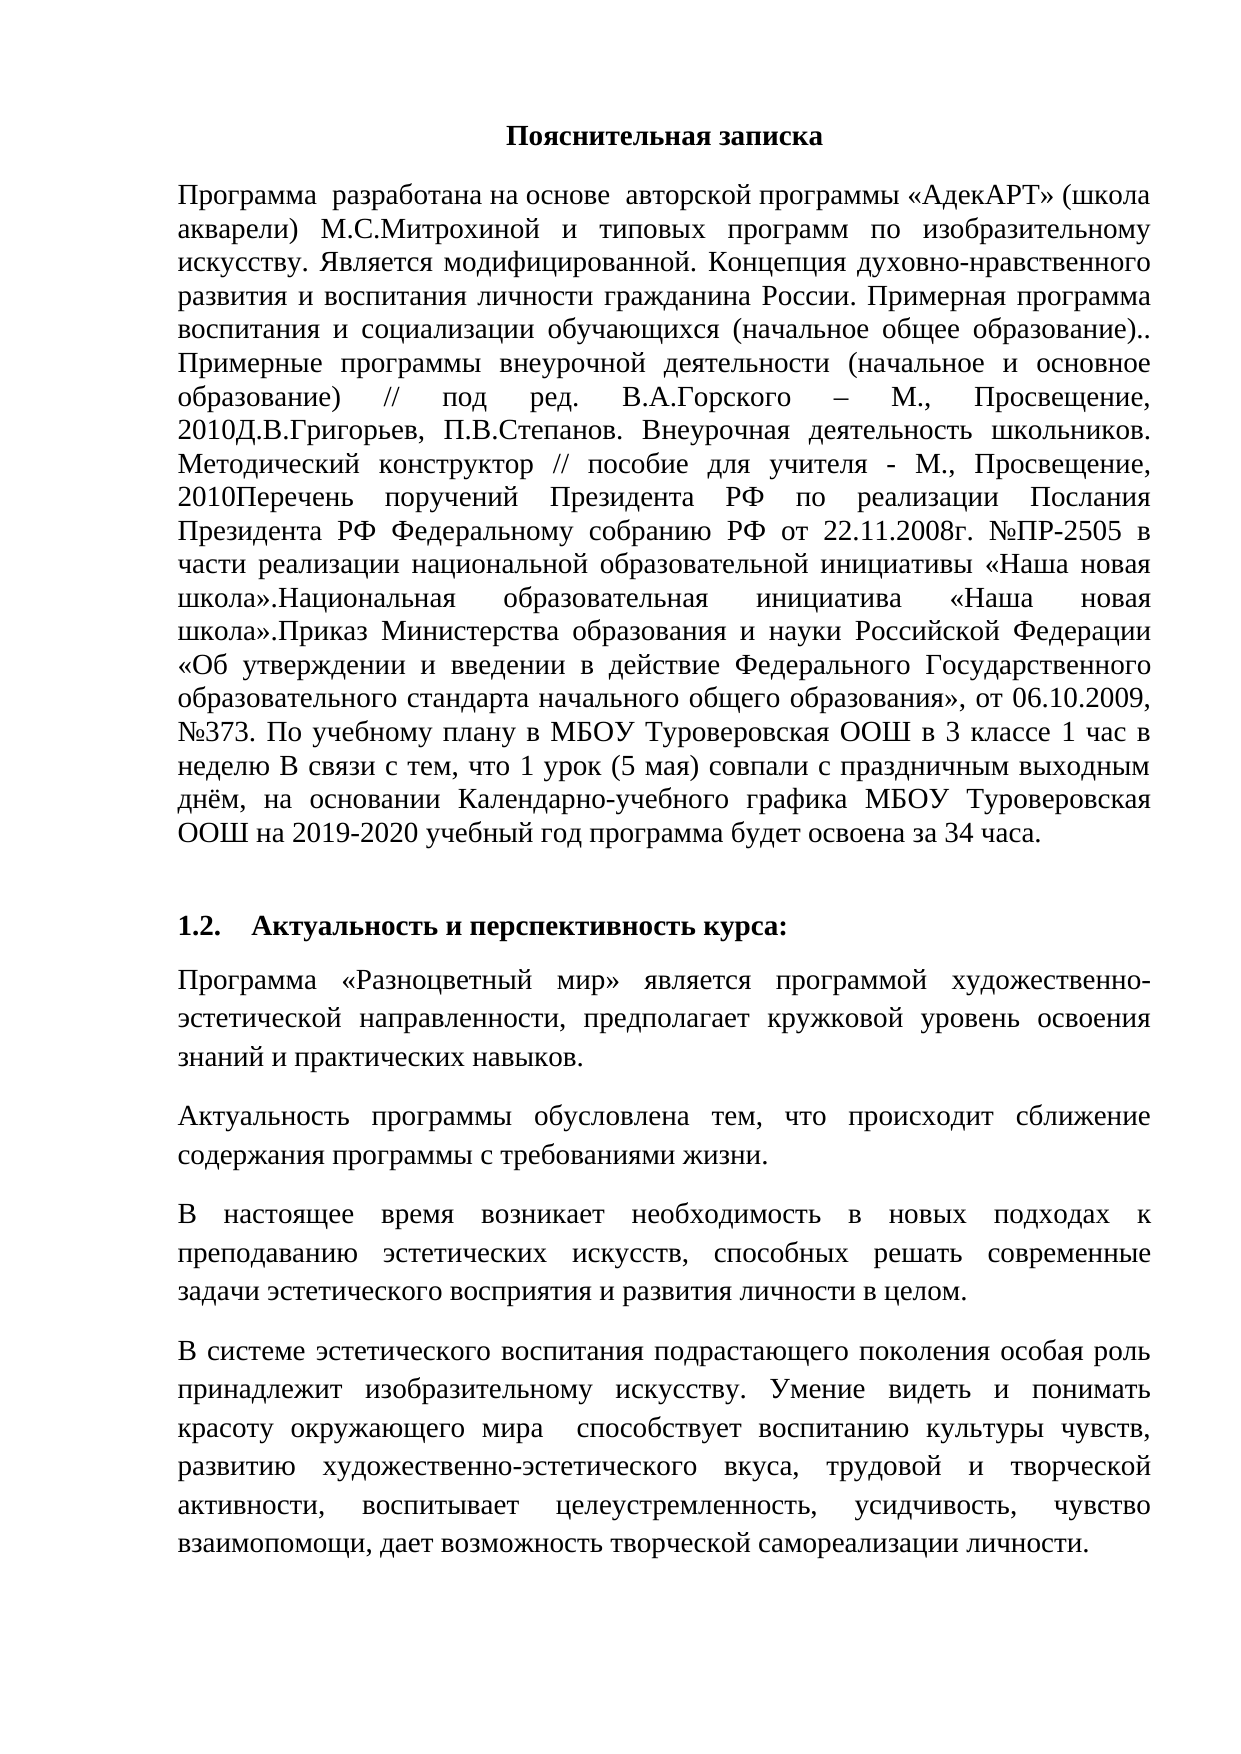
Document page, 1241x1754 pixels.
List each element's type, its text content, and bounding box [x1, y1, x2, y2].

text Актуальность программы обусловлена тем, что происходит сближение содержания программы с требованиями жизни. [177, 1098, 1152, 1171]
text В системе эстетического воспитания подрастающего поколения особая роль принадлежит изобразительному искусству. Умение видеть и понимать красоту окружающего мира способствует воспитанию культуры чувств, развитию художественно-эстетического вкуса, трудовой и творческой активности, воспитывает целеустремленность, усидчивость, чувство взаимопомощи, дает возможность творческой самореализации личности. [177, 1333, 1152, 1559]
text Программа разработана на основе авторской программы «АдекАРТ» (школа акварели) М.С.Митрохиной и типовых программ по изобразительному искусству. Является модифицированной. Концепция духовно-нравственного развития и воспитания личности гражданина России. Примерная программа воспитания и социализации обучающихся (начальное общее образование).. Примерные программы внеурочной деятельности (начальное и основное образование) // под ред. В.А.Горского – М., Просвещение, 2010Д.В.Григорьев, П.В.Степанов. Внеурочная деятельность школьников. Методический конструктор // пособие для учителя - М., Просвещение, 2010Перечень поручений Президента РФ по реализации Послания Президента РФ Федеральному собранию РФ от 22.11.2008г. №ПР-2505 в части реализации национальной образовательной инициативы «Наша новая школа».Национальная образовательная инициатива «Наша новая школа».Приказ Министерства образования и науки Российской Федерации «Об утверждении и введении в действие Федерального Государственного образовательного стандарта начального общего образования», от 06.10.2009, №373. По учебному плану в МБОУ Туроверовская ООШ в 3 классе 1 час в неделю В связи с тем, что 1 урок (5 мая) совпали с праздничным выходным днём, на основании Календарно-учебного графика МБОУ Туроверовская ООШ на 2019-2020 учебный год программа будет освоена за 34 часа. [177, 177, 1152, 848]
list Актуальность и перспективность курса: [177, 908, 1152, 941]
text В настоящее время возникает необходимость в новых подходах к преподаванию эстетических искусств, способных решать современные задачи эстетического восприятия и развития личности в целом. [177, 1196, 1152, 1307]
text Программа «Разноцветный мир» является программой художественно-эстетической направленности, предполагает кружковой уровень освоения знаний и практических навыков. [177, 962, 1152, 1073]
text Пояснительная записка [177, 118, 1152, 152]
